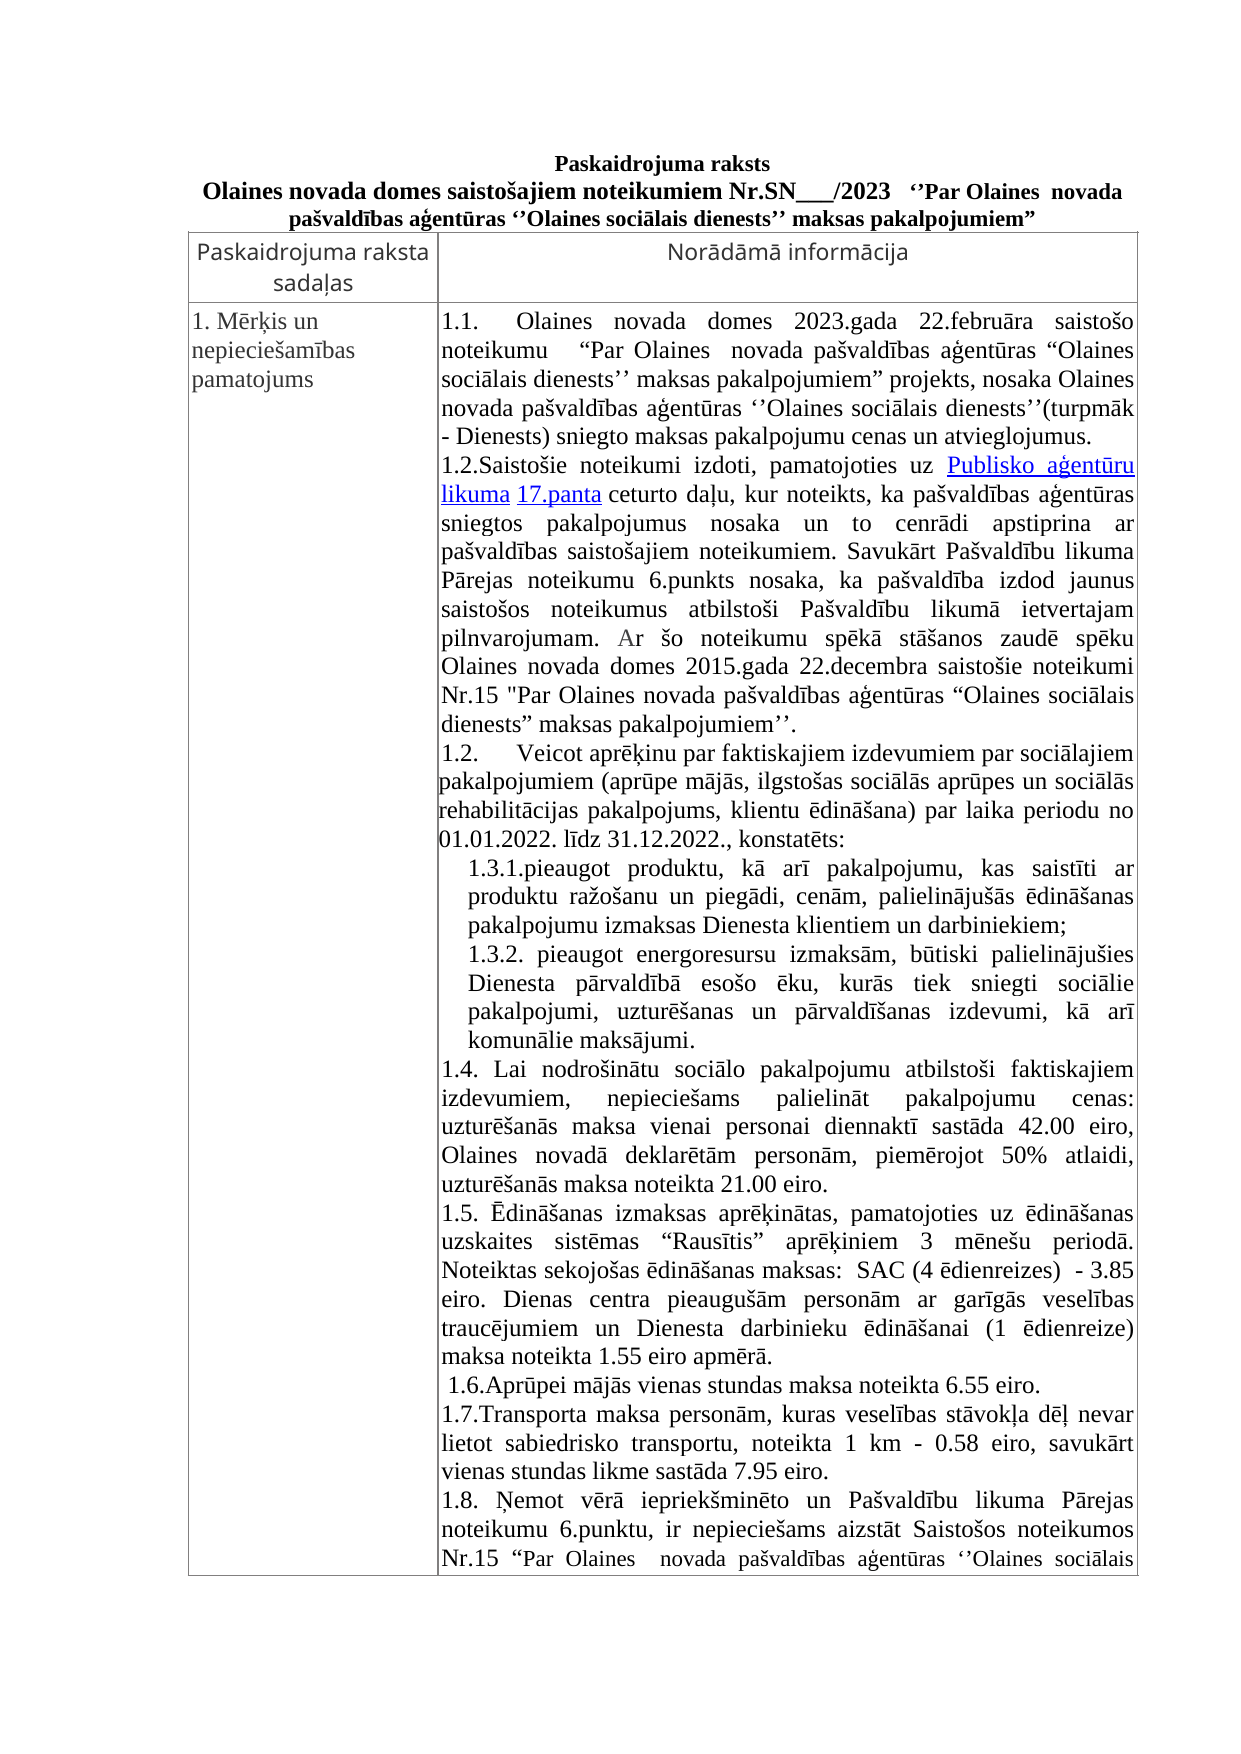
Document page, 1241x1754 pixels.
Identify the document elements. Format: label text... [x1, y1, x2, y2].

table_header Norādāmā informācija [439, 233, 1137, 302]
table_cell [439, 303, 1137, 1574]
text Olaines novada domes saistošajiem noteikumiem Nr.SN___/2023 ‘’Par Olaines novada pašvaldības aģentūras ‘’Olaines sociālais dienests’’ maksas pakalpojumiem” [187, 176, 1137, 231]
text Paskaidrojuma raksts [187, 150, 1137, 176]
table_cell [189, 303, 437, 1574]
table_header Paskaidrojuma raksta sadaļas [189, 233, 437, 302]
